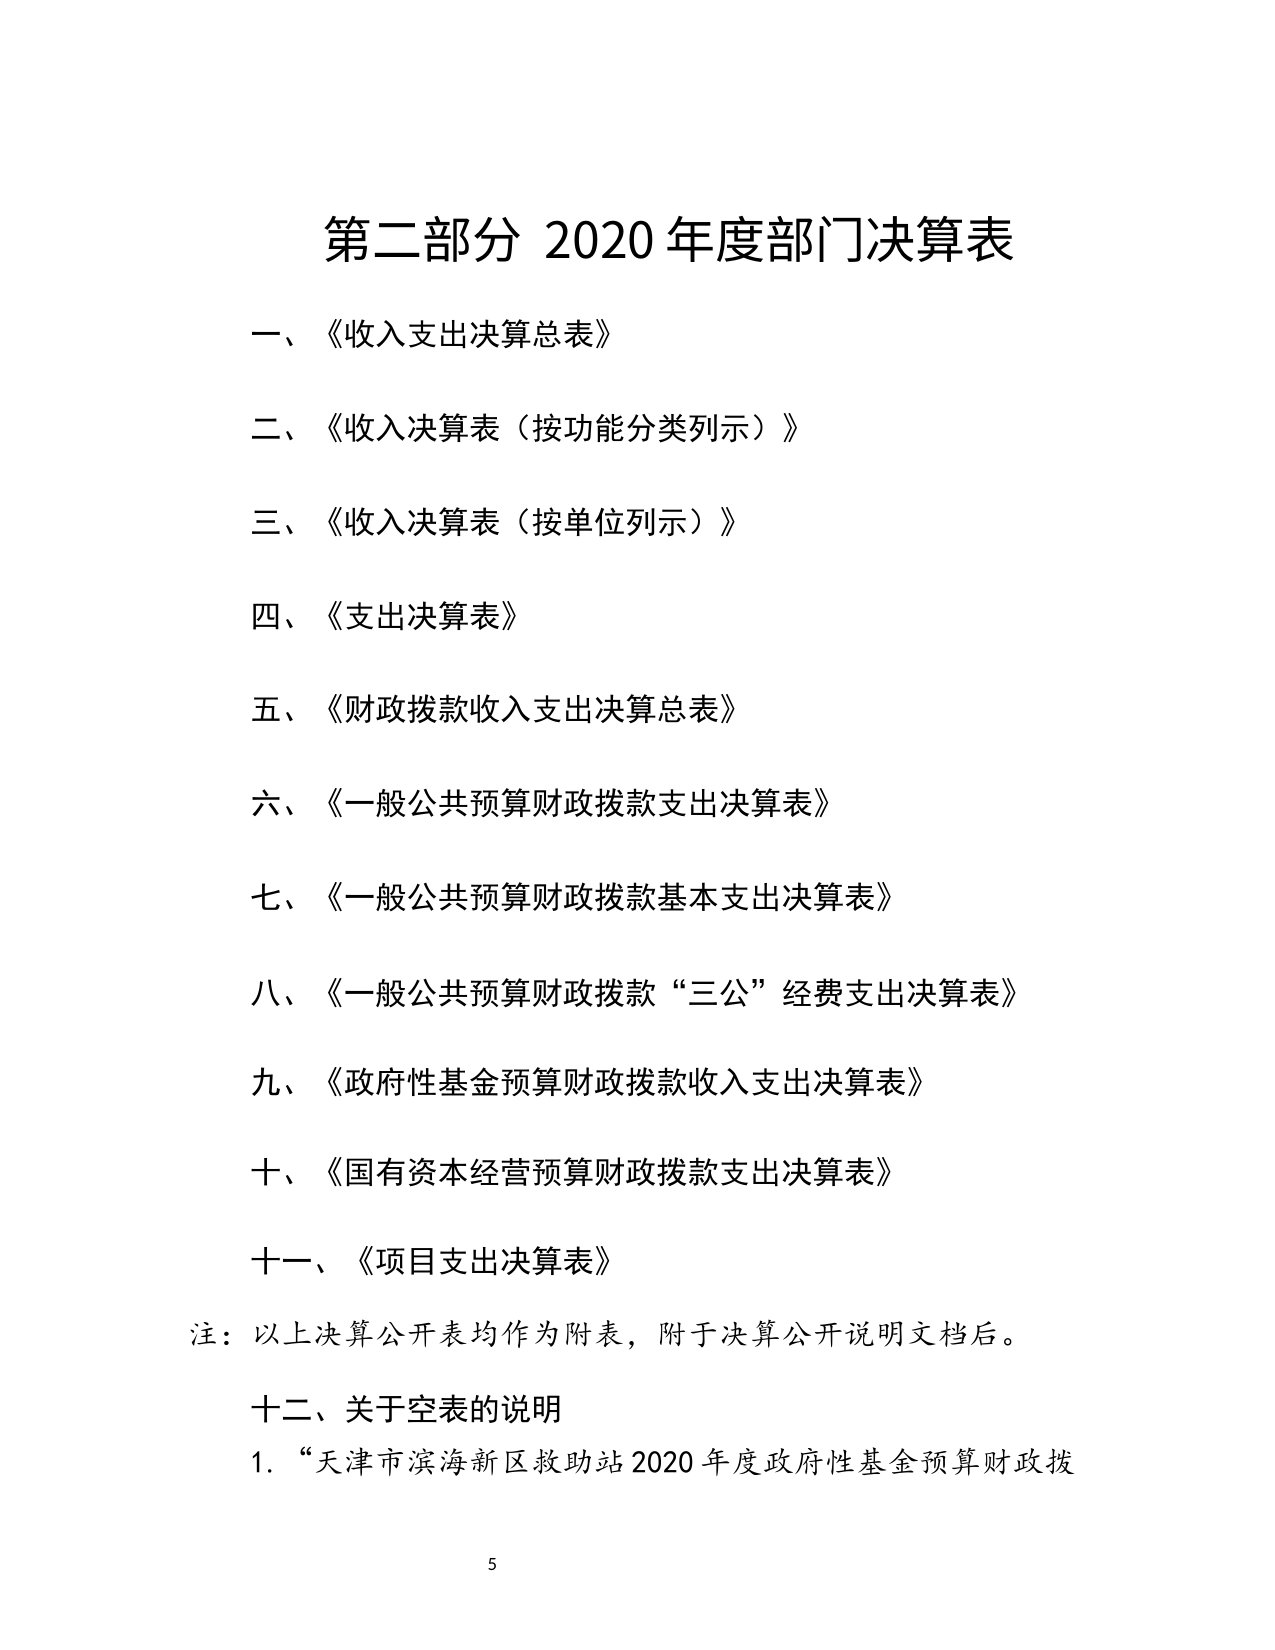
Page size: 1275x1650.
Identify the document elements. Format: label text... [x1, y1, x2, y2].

text 十一、《项目支出决算表》 [187, 1223, 1087, 1285]
text 一、《收入支出决算总表》 [187, 271, 1087, 364]
text 第二部分 2020年度部门决算表 [187, 210, 1087, 271]
text 四、《支出决算表》 [187, 552, 1087, 646]
text 五、《财政拨款收入支出决算总表》 [187, 646, 1087, 739]
text 七、《一般公共预算财政拨款基本支出决算表》 [187, 833, 1087, 927]
text 注：以上决算公开表均作为附表，附于决算公开说明文档后。 [187, 1312, 1087, 1350]
text 九、《政府性基金预算财政拨款收入支出决算表》 [187, 1044, 1087, 1106]
text 六、《一般公共预算财政拨款支出决算表》 [187, 739, 1087, 833]
text 八、《一般公共预算财政拨款“三公”经费支出决算表》 [187, 954, 1087, 1017]
text 二、《收入决算表（按功能分类列示）》 [187, 364, 1087, 458]
text 三、《收入决算表（按单位列示）》 [187, 458, 1087, 552]
text 十二、关于空表的说明 [187, 1387, 1087, 1425]
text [187, 1425, 1087, 1485]
text 十、《国有资本经营预算财政拨款支出决算表》 [187, 1133, 1087, 1196]
